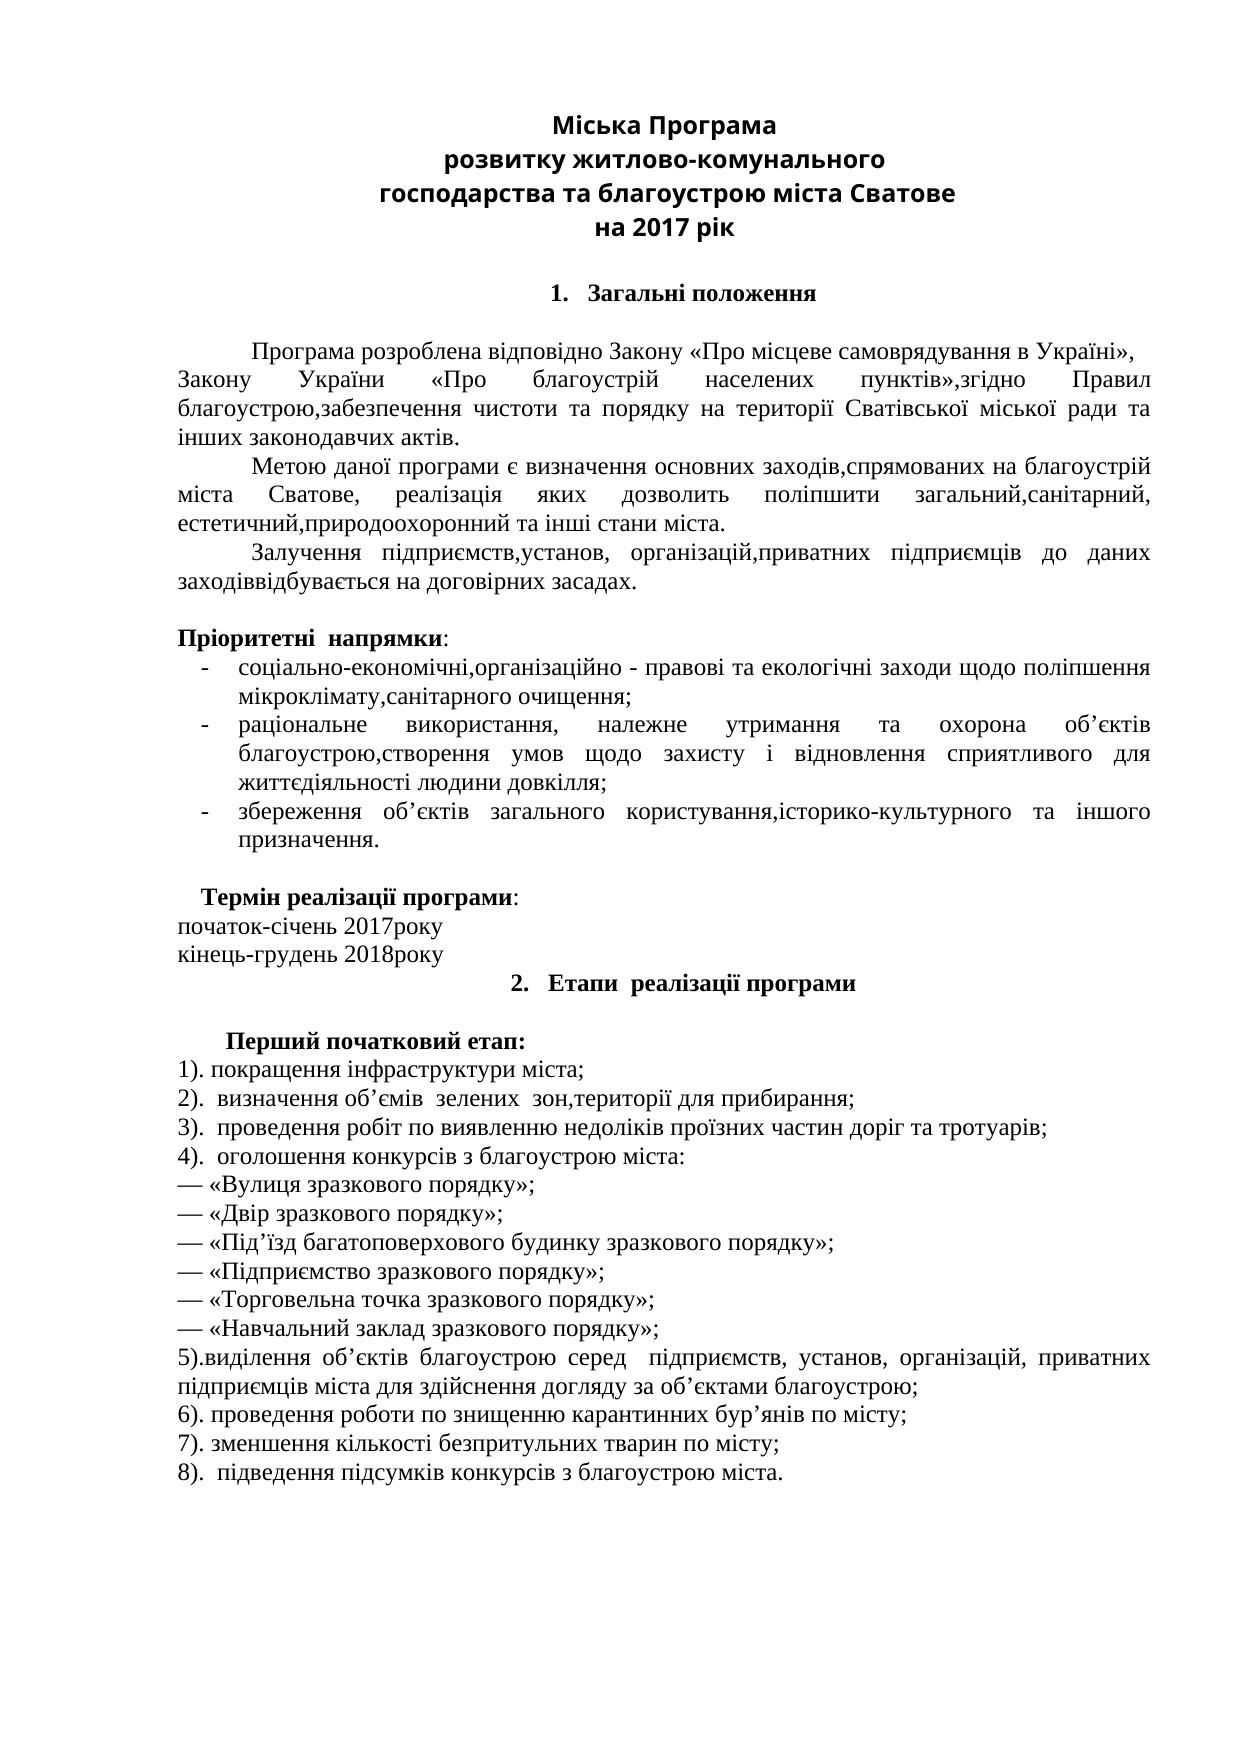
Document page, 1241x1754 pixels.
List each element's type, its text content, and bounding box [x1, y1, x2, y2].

list збереження об’єктів загального користування,історико-культурного та іншого призначення. [201, 796, 1152, 853]
text ― «Під’їзд багатоповерхового будинку зразкового порядку»; [177, 1227, 1152, 1256]
text 7). зменшення кількості безпритульних тварин по місту; [177, 1428, 1152, 1457]
text ― «Підприємство зразкового порядку»; [177, 1256, 1152, 1284]
text Залучення підприємств,установ, організацій,приватних підприємців до даних заходіввідбувається на договірних засадах. [177, 537, 1152, 594]
text Пріоритетні напрямки: [177, 623, 1152, 652]
text господарства та благоустрою міста Сватове [177, 176, 1152, 210]
text 8). підведення підсумків конкурсів з благоустрою міста. [177, 1457, 1152, 1486]
text Закону України «Про благоустрій населених пунктів»,згідно Правил благоустрою,забезпечення чистоти та порядку на території Сватівської міської ради та інших законодавчих актів. [177, 364, 1152, 451]
text на 2017 рік [177, 210, 1152, 244]
list Етапи реалізації програми [215, 968, 1152, 997]
text Перший початковий етап: [177, 1026, 1152, 1054]
text початок-січень 2017року [177, 911, 1152, 939]
text ― «Вулиця зразкового порядку»; [177, 1169, 1152, 1198]
text ― «Навчальний заклад зразкового порядку»; [177, 1313, 1152, 1342]
text Метою даної програми є визначення основних заходів,спрямованих на благоустрій міста Сватове, реалізація яких дозволить поліпшити загальний,санітарний, естетичний,природоохоронний та інші стани міста. [177, 451, 1152, 537]
text кінець-грудень 2018року [177, 939, 1152, 968]
text 6). проведення роботи по знищенню карантинних бур’янів по місту; [177, 1399, 1152, 1428]
text Міська Програма [177, 108, 1152, 142]
list соціально-економічні,організаційно - правові та екологічні заходи щодо поліпшення мікроклімату,санітарного очищення; [201, 652, 1152, 709]
text Програма розроблена відповідно Закону «Про місцеве самоврядування в Україні», [177, 336, 1152, 364]
text ― «Торговельна точка зразкового порядку»; [177, 1284, 1152, 1313]
text 2). визначення об’ємів зелених зон,території для прибирання; [177, 1083, 1152, 1112]
text 3). проведення робіт по виявленню недоліків проїзних частин доріг та тротуарів; [177, 1112, 1152, 1141]
text 1). покращення інфраструктури міста; [177, 1054, 1152, 1083]
list раціональне використання, належне утримання та охорона об’єктів благоустрою,створення умов щодо захисту і відновлення сприятливого для життєдіяльності людини довкілля; [201, 709, 1152, 796]
text 5).виділення об’єктів благоустрою серед підприємств, установ, організацій, приватних підприємців міста для здійснення догляду за об’єктами благоустрою; [177, 1342, 1152, 1399]
list Загальні положення [215, 278, 1152, 307]
text 4). оголошення конкурсів з благоустрою міста: [177, 1141, 1152, 1169]
text Термін реалізації програми: [201, 882, 1152, 911]
text розвитку житлово-комунального [177, 142, 1152, 176]
text ― «Двір зразкового порядку»; [177, 1198, 1152, 1227]
